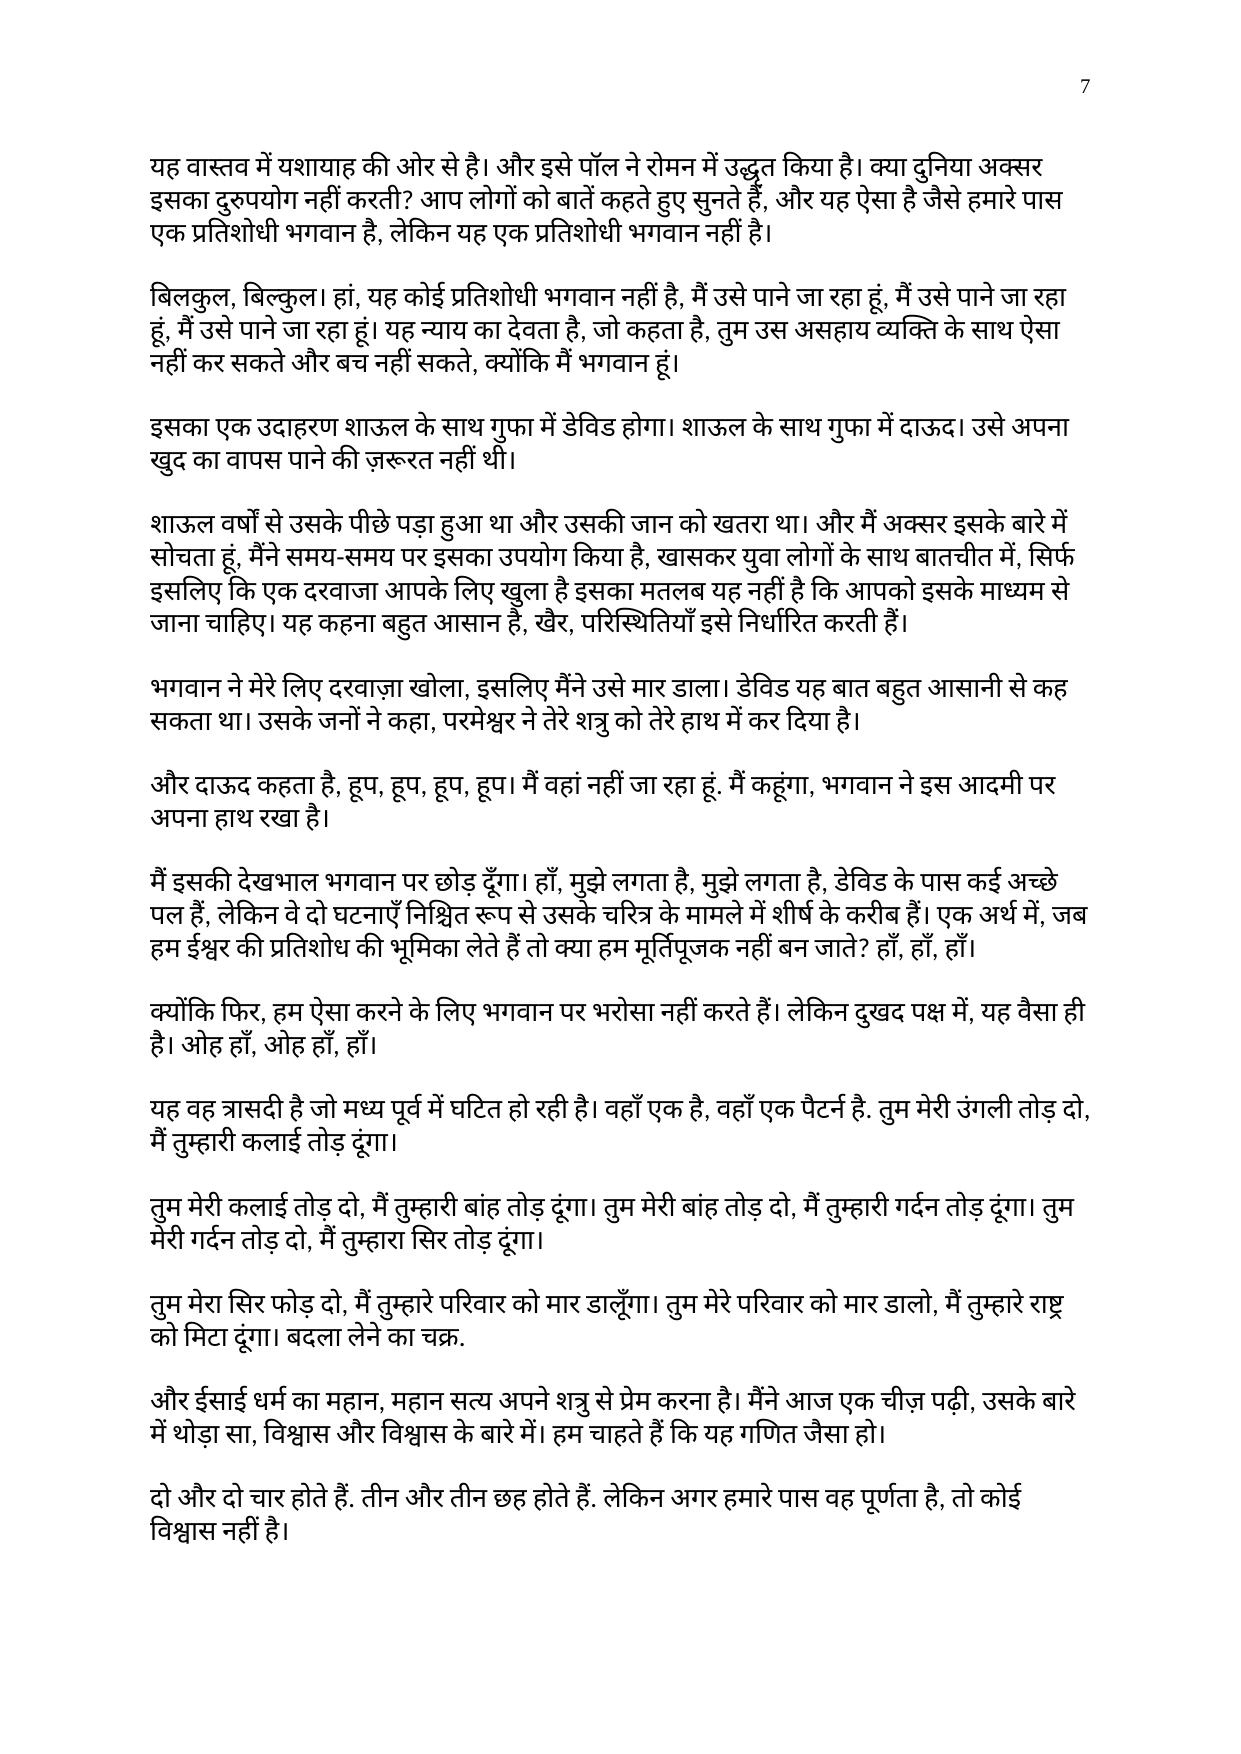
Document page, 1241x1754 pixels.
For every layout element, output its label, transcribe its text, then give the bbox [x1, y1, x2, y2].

text और दाऊद कहता है, हूप, हूप, हूप, हूप। मैं वहां नहीं जा रहा हूं. मैं कहूंगा, भगवान ने इस आदमी पर अपना हाथ रखा है। [150, 768, 1090, 834]
text भगवान ने मेरे लिए दरवाज़ा खोला, इसलिए मैंने उसे मार डाला। डेविड यह बात बहुत आसानी से कह सकता था। उसके जनों ने कहा, परमेश्वर ने तेरे शत्रु को तेरे हाथ में कर दिया है। [150, 671, 1090, 737]
text यह वह त्रासदी है जो मध्य पूर्व में घटित हो रही है। वहाँ एक है, वहाँ एक पैटर्न है. तुम मेरी उंगली तोड़ दो, मैं तुम्हारी कलाई तोड़ दूंगा। [150, 1093, 1090, 1159]
text शाऊल वर्षों से उसके पीछे पड़ा हुआ था और उसकी जान को खतरा था। और मैं अक्सर इसके बारे में सोचता हूं, मैंने समय-समय पर इसका उपयोग किया है, खासकर युवा लोगों के साथ बातचीत में, सिर्फ इसलिए कि एक दरवाजा आपके लिए खुला है इसका मतलब यह नहीं है कि आपको इसके माध्यम से जाना चाहिए। यह कहना बहुत आसान है, खैर, परिस्थितियाँ इसे निर्धारित करती हैं। [150, 508, 1090, 640]
text इसका एक उदाहरण शाऊल के साथ गुफा में डेविड होगा। शाऊल के साथ गुफा में दाऊद। उसे अपना खुद का वापस पाने की ज़रूरत नहीं थी। [150, 410, 1090, 476]
text तुम मेरी कलाई तोड़ दो, मैं तुम्हारी बांह तोड़ दूंगा। तुम मेरी बांह तोड़ दो, मैं तुम्हारी गर्दन तोड़ दूंगा। तुम मेरी गर्दन तोड़ दो, मैं तुम्हारा सिर तोड़ दूंगा। [150, 1190, 1090, 1256]
text मैं इसकी देखभाल भगवान पर छोड़ दूँगा। हाँ, मुझे लगता है, मुझे लगता है, डेविड के पास कई अच्छे पल हैं, लेकिन वे दो घटनाएँ निश्चित रूप से उसके चरित्र के मामले में शीर्ष के करीब हैं। एक अर्थ में, जब हम ईश्वर की प्रतिशोध की भूमिका लेते हैं तो क्या हम मूर्तिपूजक नहीं बन जाते? हाँ, हाँ, हाँ। [150, 865, 1090, 964]
text दो और दो चार होते हैं. तीन और तीन छह होते हैं. लेकिन अगर हमारे पास वह पूर्णता है, तो कोई विश्वास नहीं है। [150, 1481, 1090, 1547]
text बिलकुल, बिल्कुल। हां, यह कोई प्रतिशोधी भगवान नहीं है, मैं उसे पाने जा रहा हूं, मैं उसे पाने जा रहा हूं, मैं उसे पाने जा रहा हूं। यह न्याय का देवता है, जो कहता है, तुम उस असहाय व्यक्ति के साथ ऐसा नहीं कर सकते और बच नहीं सकते, क्योंकि मैं भगवान हूं। [150, 280, 1090, 379]
text तुम मेरा सिर फोड़ दो, मैं तुम्हारे परिवार को मार डालूँगा। तुम मेरे परिवार को मार डालो, मैं तुम्हारे राष्ट्र को मिटा दूंगा। बदला लेने का चक्र. [150, 1287, 1090, 1353]
text यह वास्तव में यशायाह की ओर से है। और इसे पॉल ने रोमन में उद्धृत किया है। क्या दुनिया अक्सर इसका दुरुपयोग नहीं करती? आप लोगों को बातें कहते हुए सुनते हैं, और यह ऐसा है जैसे हमारे पास एक प्रतिशोधी भगवान है, लेकिन यह एक प्रतिशोधी भगवान नहीं है। [150, 150, 1090, 249]
text क्योंकि फिर, हम ऐसा करने के लिए भगवान पर भरोसा नहीं करते हैं। लेकिन दुखद पक्ष में, यह वैसा ही है। ओह हाँ, ओह हाँ, हाँ। [150, 995, 1090, 1061]
text और ईसाई धर्म का महान, महान सत्य अपने शत्रु से प्रेम करना है। मैंने आज एक चीज़ पढ़ी, उसके बारे में थोड़ा सा, विश्वास और विश्वास के बारे में। हम चाहते हैं कि यह गणित जैसा हो। [150, 1384, 1090, 1450]
